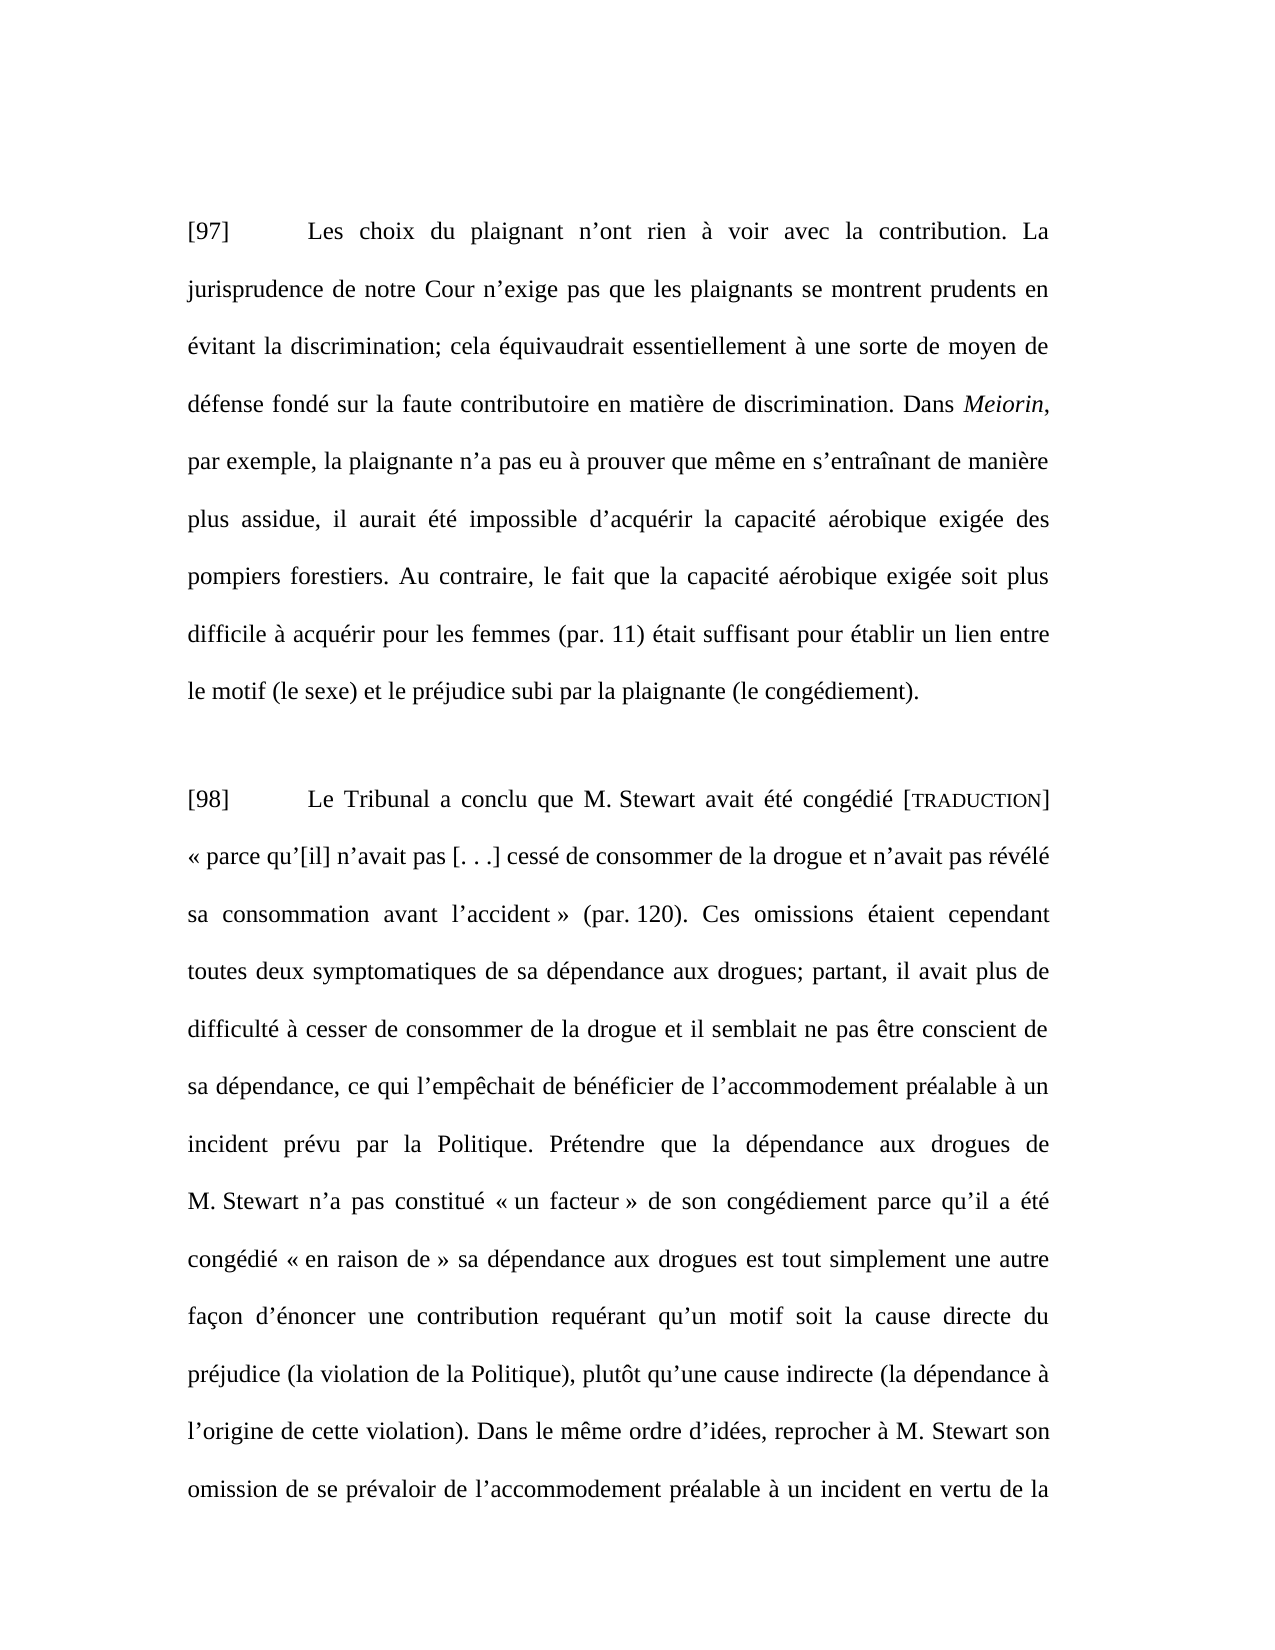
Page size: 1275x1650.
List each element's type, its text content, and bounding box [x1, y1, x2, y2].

list Les choix du plaignant n’ont rien à voir avec la contribution. La jurisprudence de notre Cour n’exige pas que les plaignants se montrent prudents en évitant la discrimination; cela équivaudrait essentiellement à une sorte de moyen de défense fondé sur la faute contributoire en matière de discrimination. Dans Meiorin, par exemple, la plaignante n’a pas eu à prouver que même en s’entraînant de manière plus assidue, il aurait été impossible d’acquérir la capacité aérobique exigée des pompiers forestiers. Au contraire, le fait que la capacité aérobique exigée soit plus difficile à acquérir pour les femmes (par. 11) était suffisant pour établir un lien entre le motif (le sexe) et le préjudice subi par la plaignante (le congédiement). [187, 216, 1050, 705]
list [187, 784, 1050, 1503]
